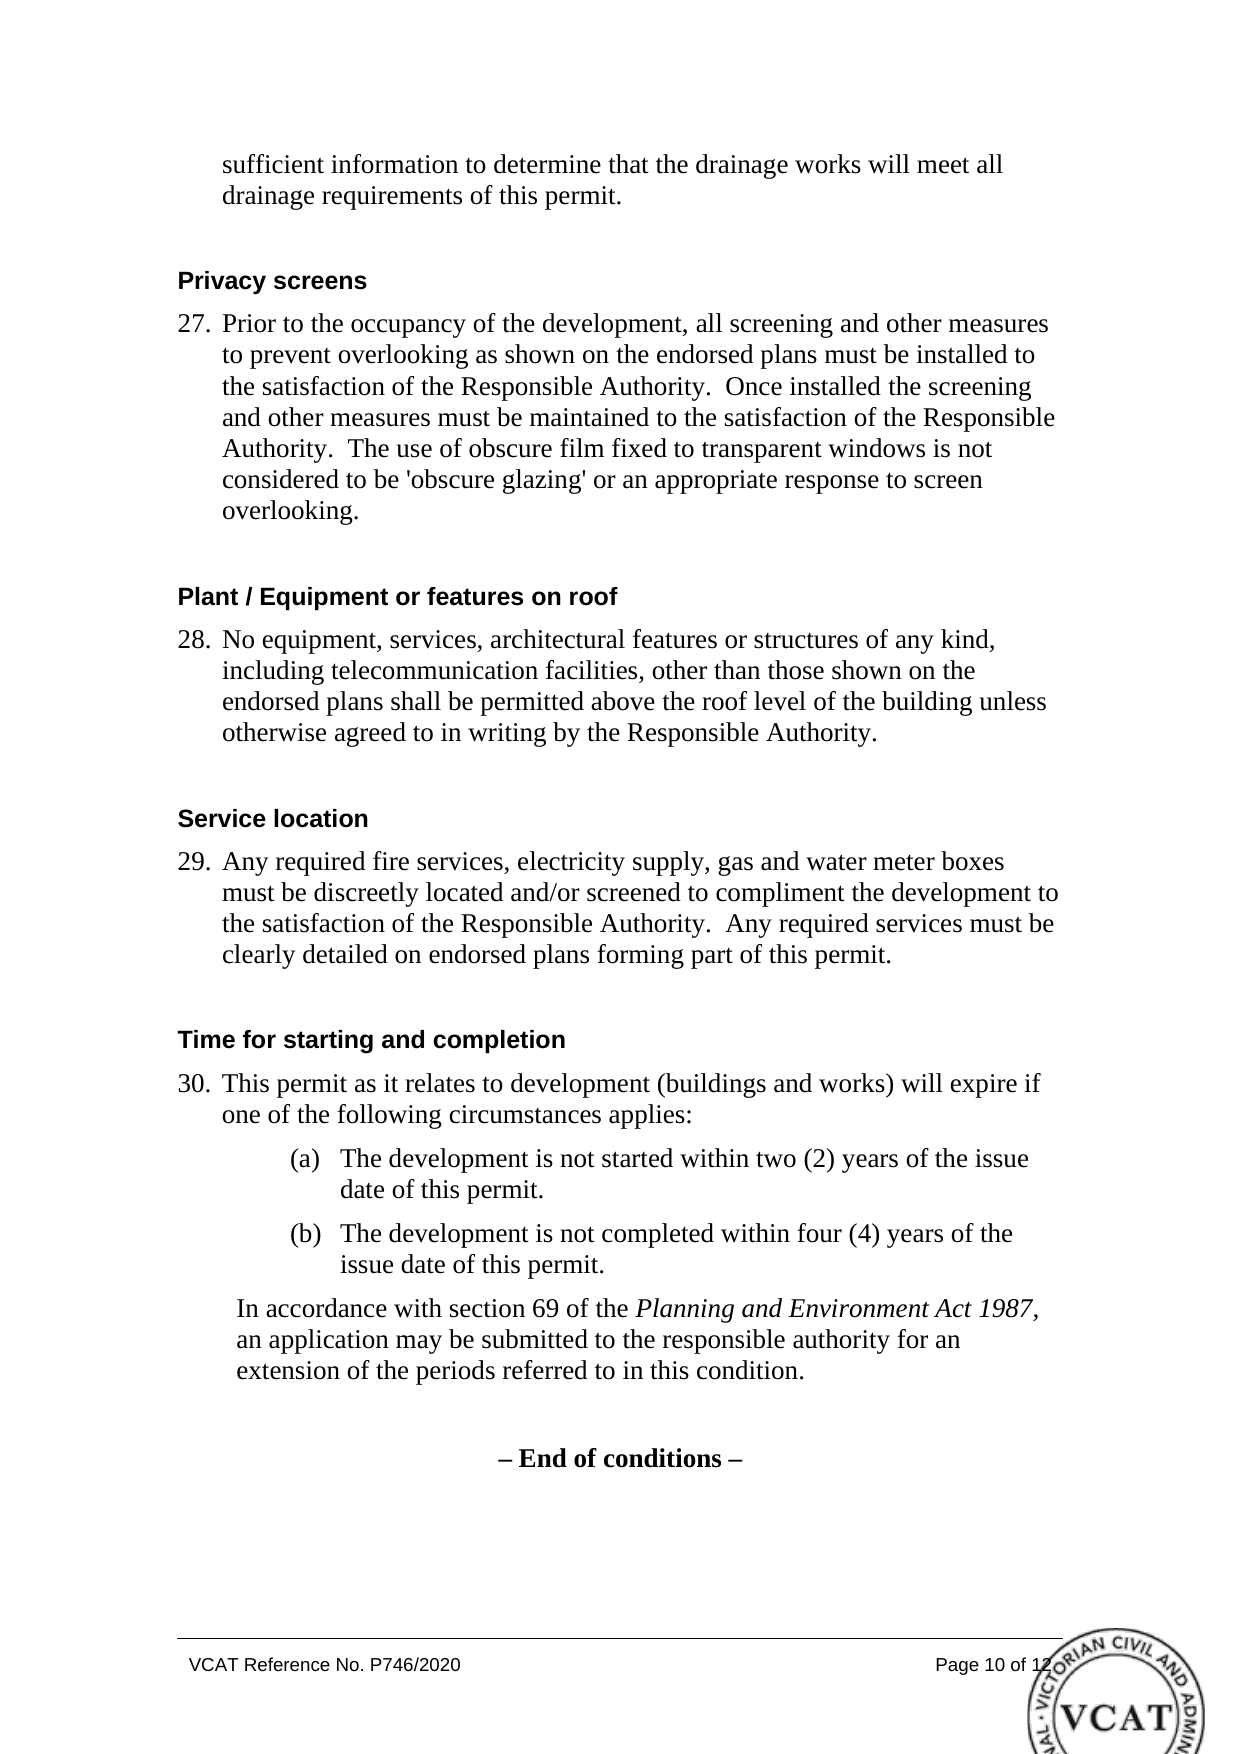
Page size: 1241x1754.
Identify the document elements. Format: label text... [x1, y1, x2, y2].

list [177, 148, 1063, 210]
list The development is not started within two (2) years of the issue date of this permit. [290, 1142, 1063, 1204]
list Prior to the occupancy of the development, all screening and other measures to prevent overlooking as shown on the endorsed plans must be installed to the satisfaction of the Responsible Authority. Once installed the screening and other measures must be maintained to the satisfaction of the Responsible Authority. The use of obscure film fixed to transparent windows is not considered to be 'obscure glazing' or an appropriate response to screen overlooking. [177, 307, 1063, 525]
subtitle Time for starting and completion [177, 1026, 1063, 1054]
list The development is not completed within four (4) years of the issue date of this permit. [290, 1217, 1063, 1279]
text In accordance with section 69 of the Planning and Environment Act 1987, an application may be submitted to the responsible authority for an extension of the periods referred to in this condition. [236, 1292, 1063, 1386]
list No equipment, services, architectural features or structures of any kind, including telecommunication facilities, other than those shown on the endorsed plans shall be permitted above the roof level of the building unless otherwise agreed to in writing by the Responsible Authority. [177, 623, 1063, 747]
picture [1027, 1628, 1205, 1754]
subtitle Privacy screens [177, 266, 1063, 295]
subtitle Service location [177, 803, 1063, 832]
text – End of conditions – [177, 1442, 1063, 1473]
list This permit as it relates to development (buildings and works) will expire if one of the following circumstances applies: [177, 1067, 1063, 1129]
subtitle Plant / Equipment or features on roof [177, 582, 1063, 610]
list Any required fire services, electricity supply, gas and water meter boxes must be discreetly located and/or screened to compliment the development to the satisfaction of the Responsible Authority. Any required services must be clearly detailed on endorsed plans forming part of this permit. [177, 845, 1063, 969]
